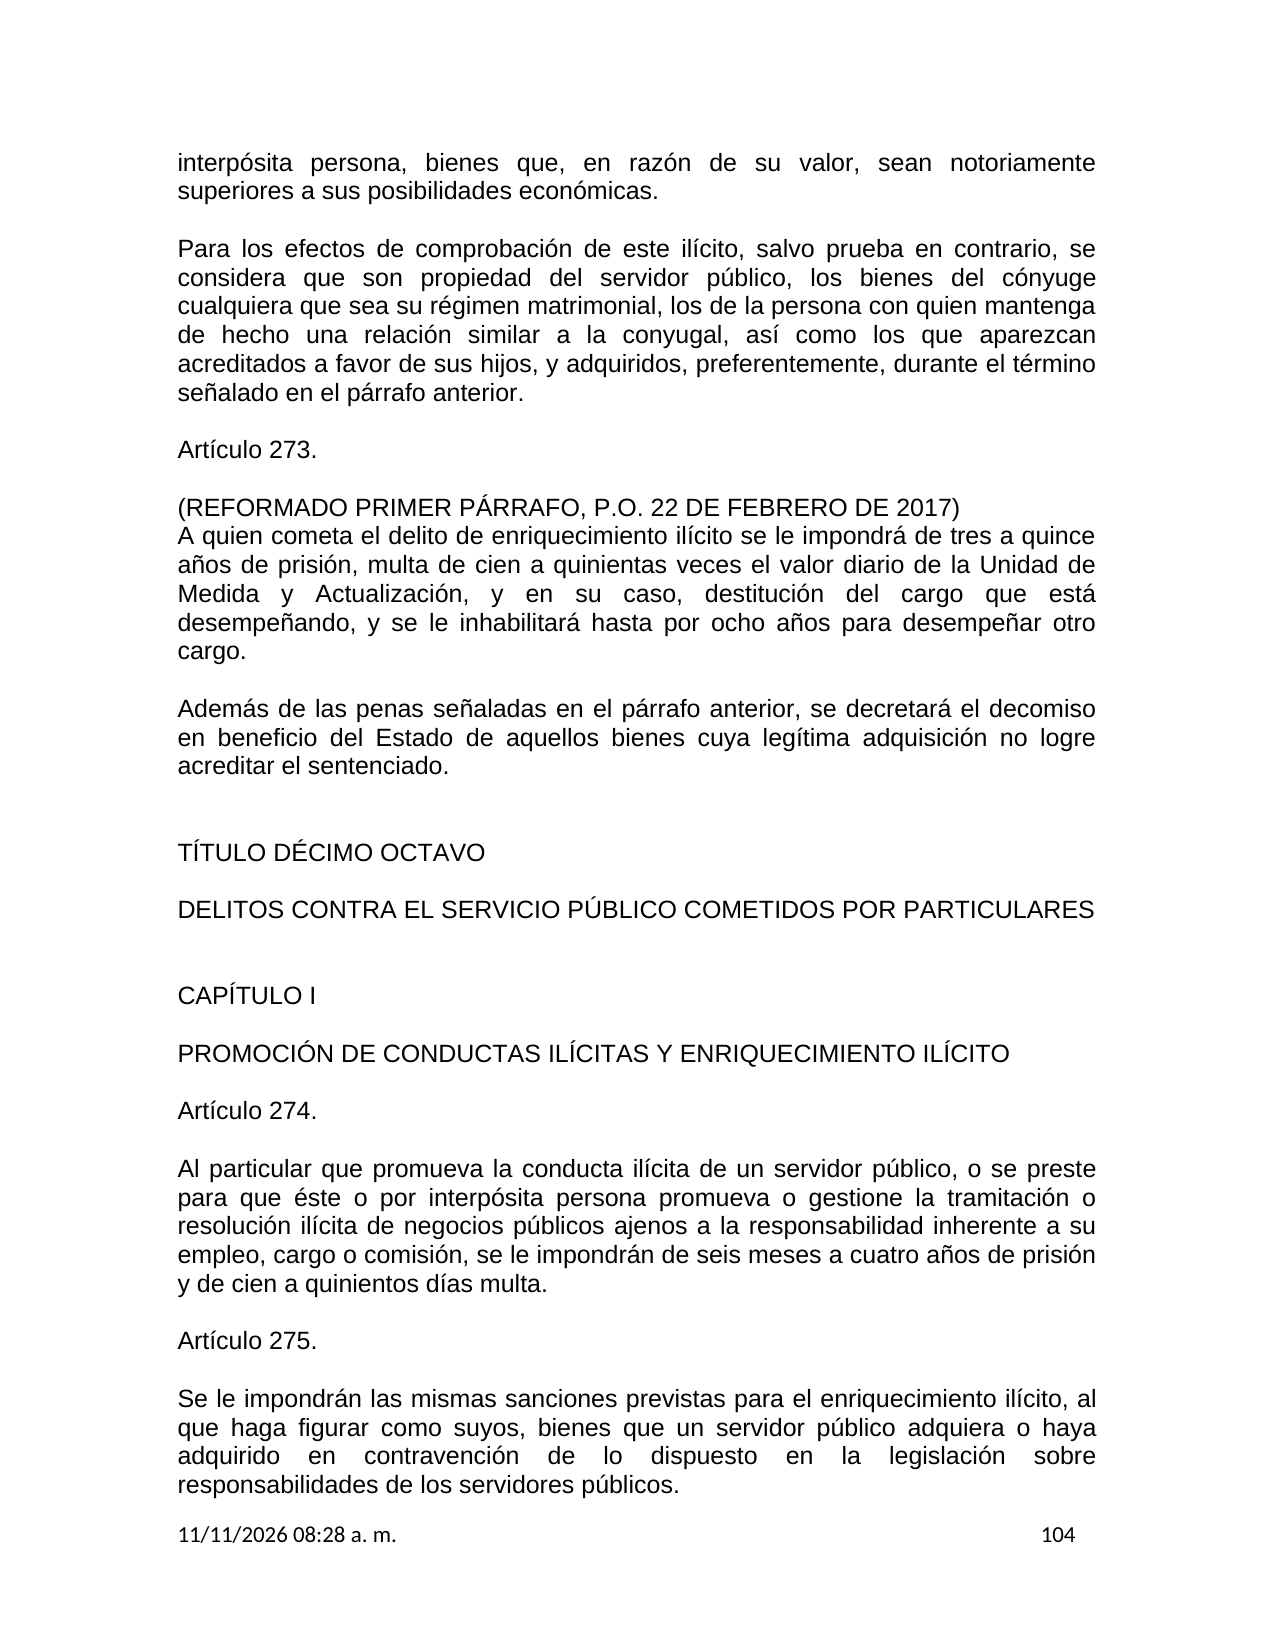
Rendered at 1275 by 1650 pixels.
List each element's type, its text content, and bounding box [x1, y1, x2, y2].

text Para los efectos de comprobación de este ilícito, salvo prueba en contrario, se considera que son propiedad del servidor público, los bienes del cónyuge cualquiera que sea su régimen matrimonial, los de la persona con quien mantenga de hecho una relación similar a la conyugal, así como los que aparezcan acreditados a favor de sus hijos, y adquiridos, preferentemente, durante el término señalado en el párrafo anterior. [177, 234, 1098, 406]
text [177, 148, 1098, 205]
text Artículo 273. [177, 435, 1098, 464]
text TÍTULO DÉCIMO OCTAVO [177, 838, 1098, 866]
text A quien cometa el delito de enriquecimiento ilícito se le impondrá de tres a quince años de prisión, multa de cien a quinientas veces el valor diario de la Unidad de Medida y Actualización, y en su caso, destitución del cargo que está desempeñando, y se le inhabilitará hasta por ocho años para desempeñar otro cargo. [177, 521, 1098, 665]
text Además de las penas señaladas en el párrafo anterior, se decretará el decomiso en beneficio del Estado de aquellos bienes cuya legítima adquisición no logre acreditar el sentenciado. [177, 694, 1098, 780]
text (REFORMADO PRIMER PÁRRAFO, P.O. 22 DE FEBRERO DE 2017) [177, 493, 1098, 521]
text Al particular que promueva la conducta ilícita de un servidor público, o se preste para que éste o por interpósita persona promueva o gestione la tramitación o resolución ilícita de negocios públicos ajenos a la responsabilidad inherente a su empleo, cargo o comisión, se le impondrán de seis meses a cuatro años de prisión y de cien a quinientos días multa. [177, 1154, 1098, 1298]
text Artículo 274. [177, 1096, 1098, 1125]
text CAPÍTULO I [177, 981, 1098, 1010]
text Artículo 275. [177, 1326, 1098, 1355]
text Se le impondrán las mismas sanciones previstas para el enriquecimiento ilícito, al que haga figurar como suyos, bienes que un servidor público adquiera o haya adquirido en contravención de lo dispuesto en la legislación sobre responsabilidades de los servidores públicos. [177, 1384, 1098, 1499]
text PROMOCIÓN DE CONDUCTAS ILÍCITAS Y ENRIQUECIMIENTO ILÍCITO [177, 1039, 1098, 1068]
text DELITOS CONTRA EL SERVICIO PÚBLICO COMETIDOS POR PARTICULARES [177, 895, 1098, 924]
